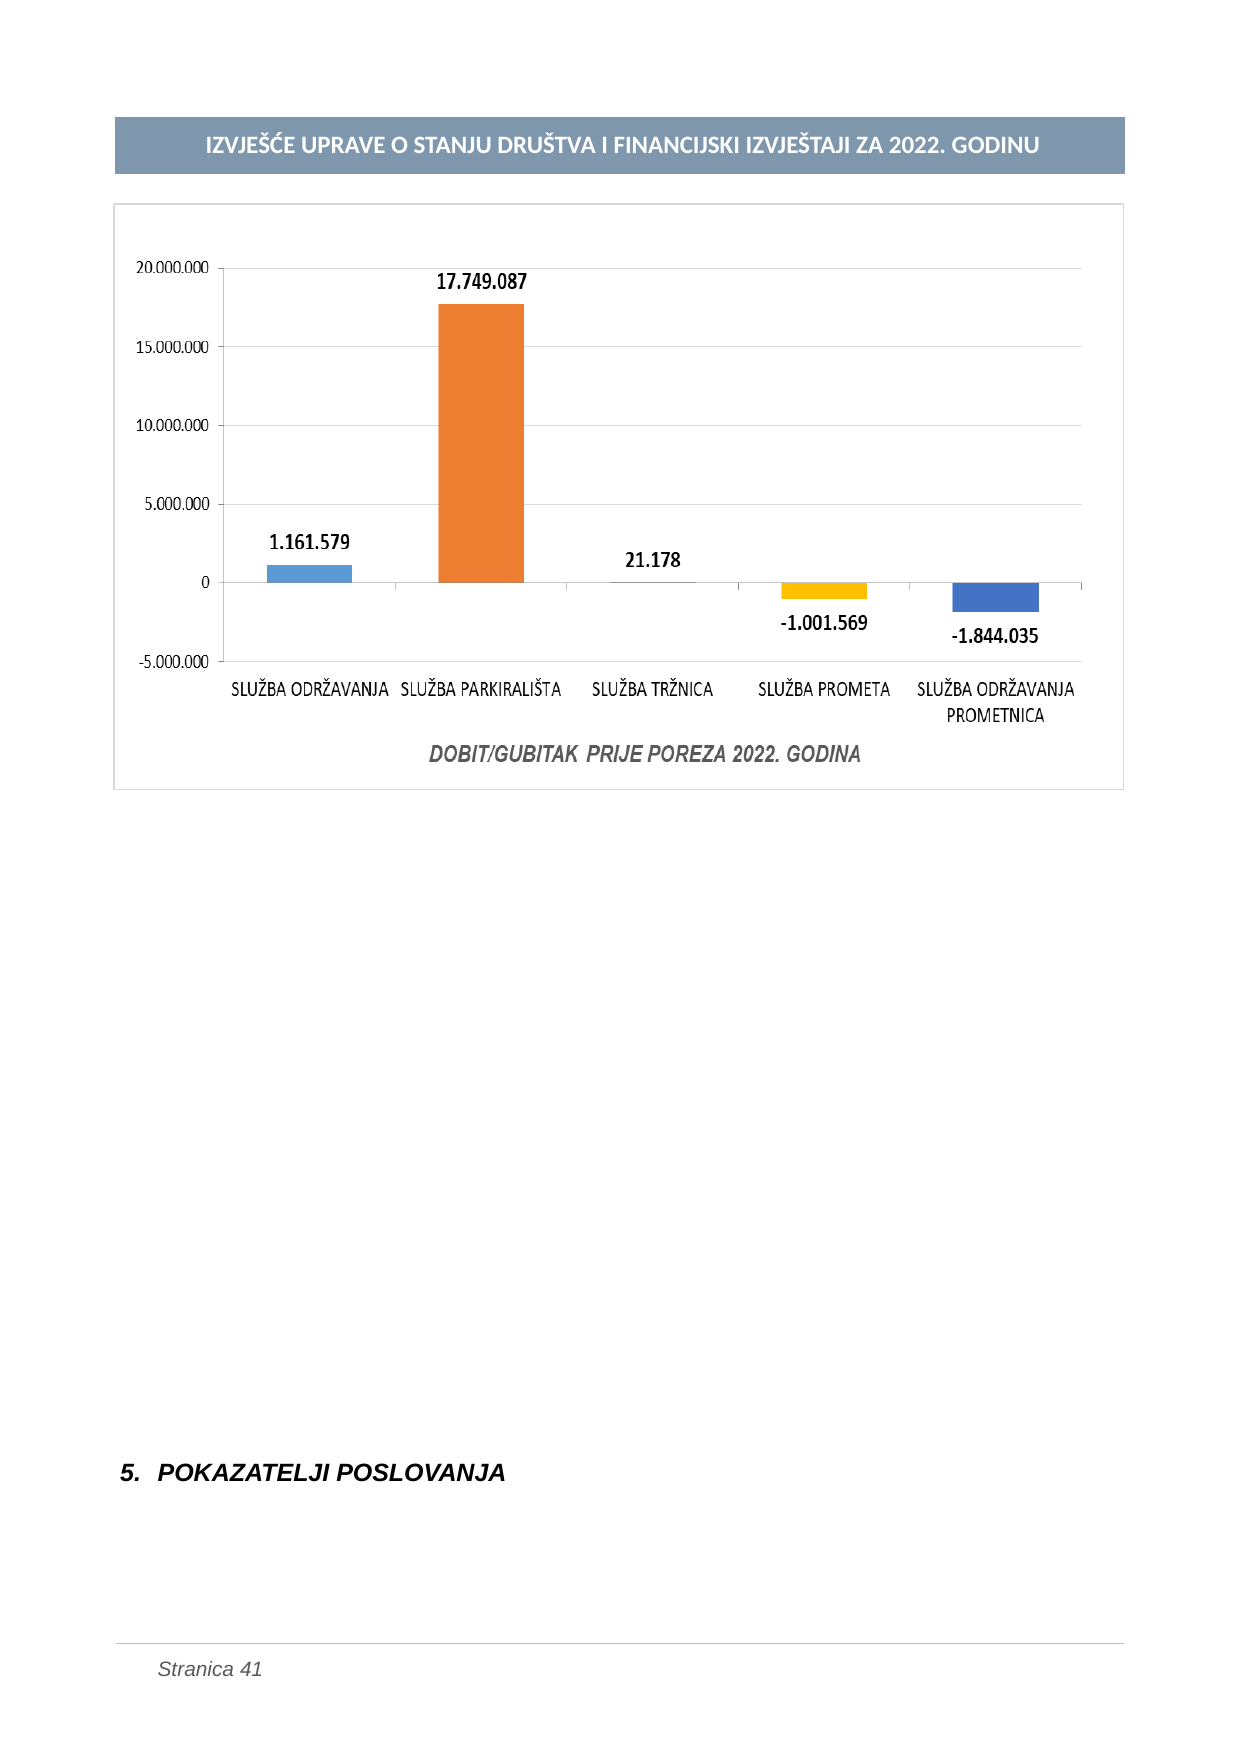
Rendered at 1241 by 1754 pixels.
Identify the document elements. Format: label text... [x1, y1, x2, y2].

title POKAZATELJI POSLOVANJA [120, 1458, 1083, 1487]
picture [113, 203, 1124, 790]
